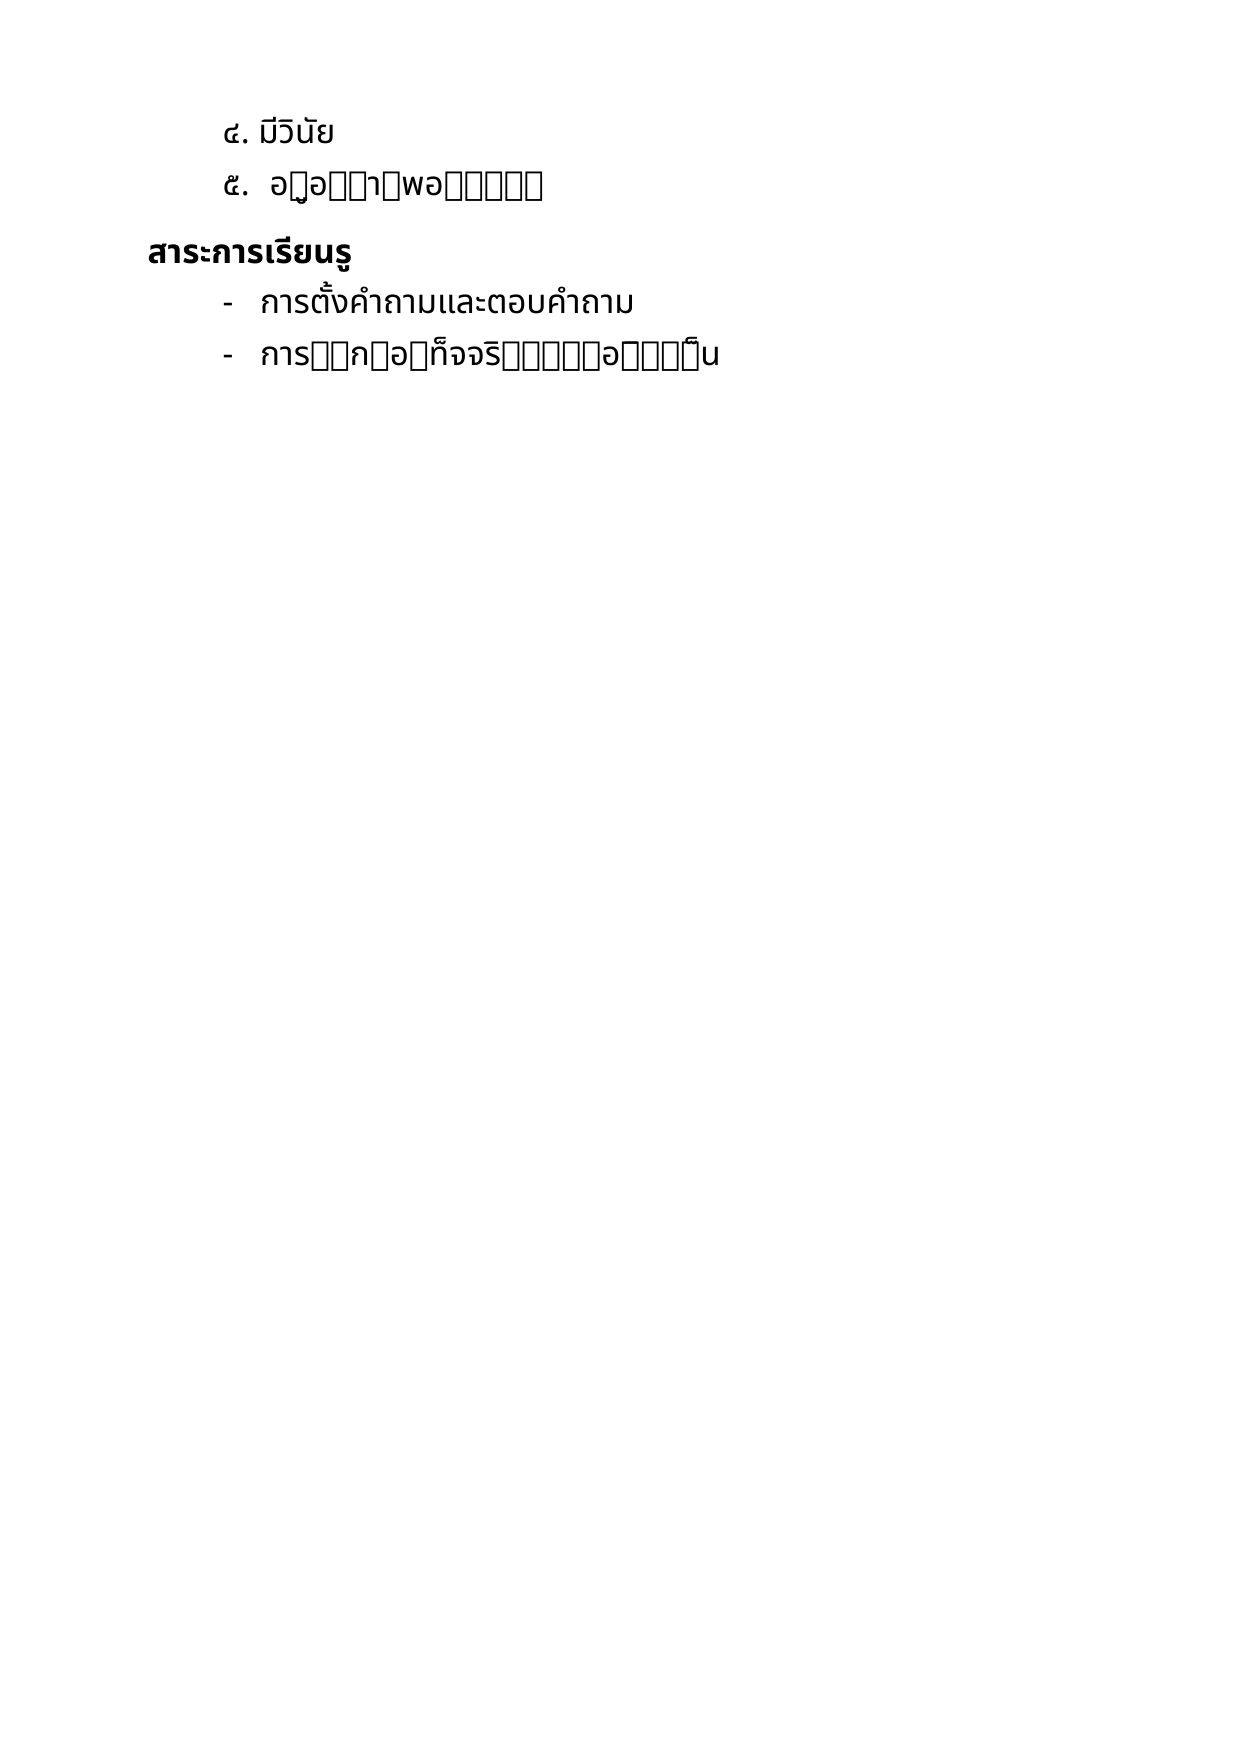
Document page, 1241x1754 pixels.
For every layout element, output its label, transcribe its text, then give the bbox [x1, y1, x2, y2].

subtitle สาระการเรียนรู [147, 233, 1134, 272]
text - การตั้งคําถามและตอบคําถาม [222, 277, 1134, 323]
text ๕. อยูอยางพอเพียง [222, 159, 1134, 205]
text ๔. มีวินัย [222, 108, 1134, 154]
text - การแยกขอเท็จจริงและขอคิดเห็น [222, 329, 1134, 375]
